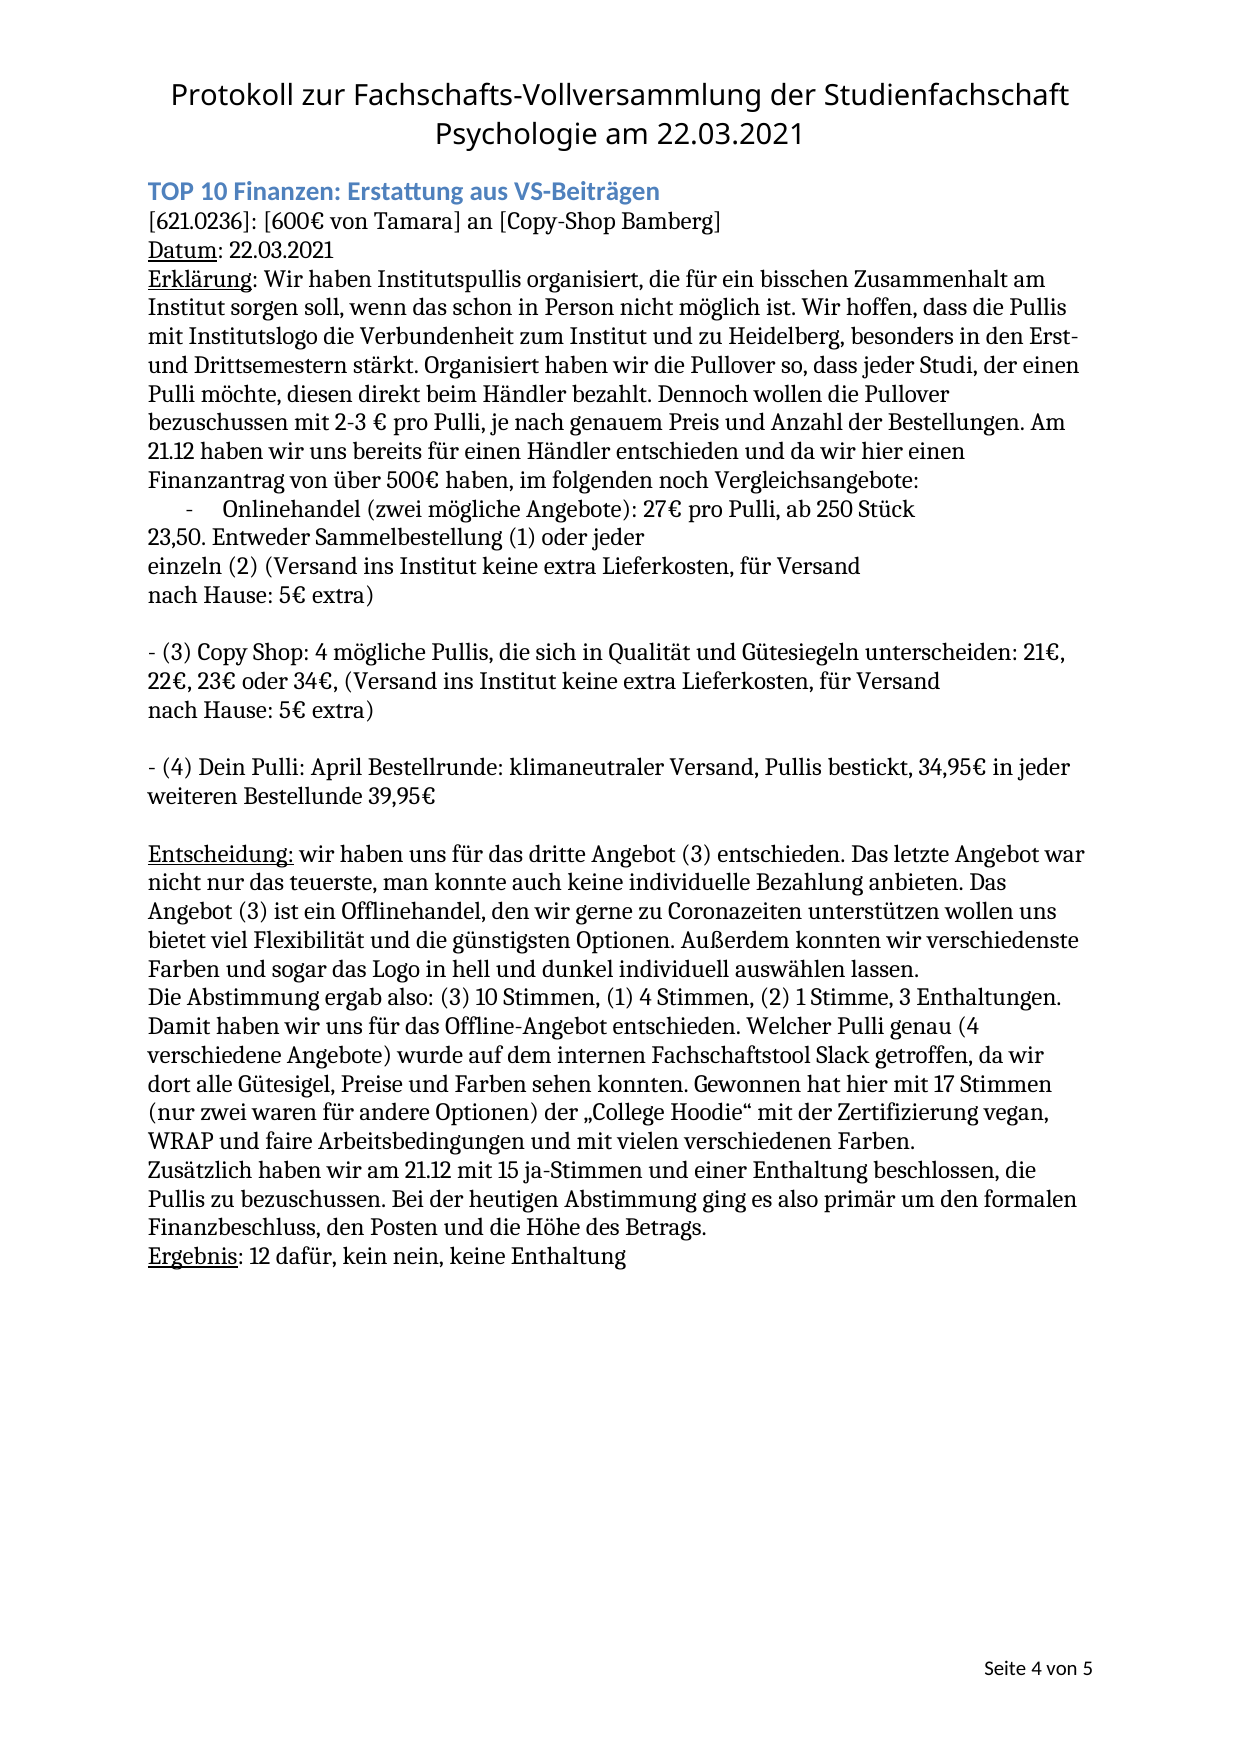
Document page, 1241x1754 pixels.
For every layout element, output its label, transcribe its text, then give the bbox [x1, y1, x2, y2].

text [621.0236]: [600€ von Tamara] an [Copy-Shop Bamberg] [148, 207, 1093, 236]
text Die Abstimmung ergab also: (3) 10 Stimmen, (1) 4 Stimmen, (2) 1 Stimme, 3 Enthaltungen. Damit haben wir uns für das Offline-Angebot entschieden. Welcher Pulli genau (4 verschiedene Angebote) wurde auf dem internen Fachschaftstool Slack getroffen, da wir dort alle Gütesigel, Preise und Farben sehen konnten. Gewonnen hat hier mit 17 Stimmen (nur zwei waren für andere Optionen) der „College Hoodie“ mit der Zertifizierung vegan, WRAP und faire Arbeitsbedingungen und mit vielen verschiedenen Farben. [148, 983, 1093, 1156]
text Entscheidung: wir haben uns für das dritte Angebot (3) entschieden. Das letzte Angebot war nicht nur das teuerste, man konnte auch keine individuelle Bezahlung anbieten. Das Angebot (3) ist ein Offlinehandel, den wir gerne zu Coronazeiten unterstützen wollen uns bietet viel Flexibilität und die günstigsten Optionen. Außerdem konnten wir verschiedenste Farben und sogar das Logo in hell und dunkel individuell auswählen lassen. [148, 839, 1093, 983]
text Zusätzlich haben wir am 21.12 mit 15 ja-Stimmen und einer Enthaltung beschlossen, die Pullis zu bezuschussen. Bei der heutigen Abstimmung ging es also primär um den formalen Finanzbeschluss, den Posten und die Höhe des Betrags. [148, 1156, 1093, 1242]
text 23,50. Entweder Sammelbestellung (1) oder jeder [148, 523, 1093, 552]
text Erklärung: Wir haben Institutspullis organisiert, die für ein bisschen Zusammenhalt am Institut sorgen soll, wenn das schon in Person nicht möglich ist. Wir hoffen, dass die Pullis mit Institutslogo die Verbundenheit zum Institut und zu Heidelberg, besonders in den Erst- und Drittsemestern stärkt. Organisiert haben wir die Pullover so, dass jeder Studi, der einen Pulli möchte, diesen direkt beim Händler bezahlt. Dennoch wollen die Pullover bezuschussen mit 2-3 € pro Pulli, je nach genauem Preis und Anzahl der Bestellungen. Am 21.12 haben wir uns bereits für einen Händler entschieden und da wir hier einen Finanzantrag von über 500€ haben, im folgenden noch Vergleichsangebote: [148, 264, 1093, 494]
text nach Hause: 5€ extra) [148, 696, 1093, 724]
text Datum: 22.03.2021 [148, 236, 1093, 264]
text - (3) Copy Shop: 4 mögliche Pullis, die sich in Qualität und Gütesiegeln unterscheiden: 21€, 22€, 23€ oder 34€, (Versand ins Institut keine extra Lieferkosten, für Versand [148, 638, 1093, 696]
text - (4) Dein Pulli: April Bestellrunde: klimaneutraler Versand, Pullis bestickt, 34,95€ in jeder weiteren Bestellunde 39,95€ [148, 753, 1093, 811]
subtitle TOP 10 Finanzen: Erstattung aus VS-Beiträgen [148, 174, 1093, 207]
text einzeln (2) (Versand ins Institut keine extra Lieferkosten, für Versand [148, 552, 1093, 581]
text Ergebnis: 12 dafür, kein nein, keine Enthaltung [148, 1242, 1093, 1271]
list Onlinehandel (zwei mögliche Angebote): 27€ pro Pulli, ab 250 Stück [185, 494, 1093, 523]
text nach Hause: 5€ extra) [148, 581, 1093, 609]
